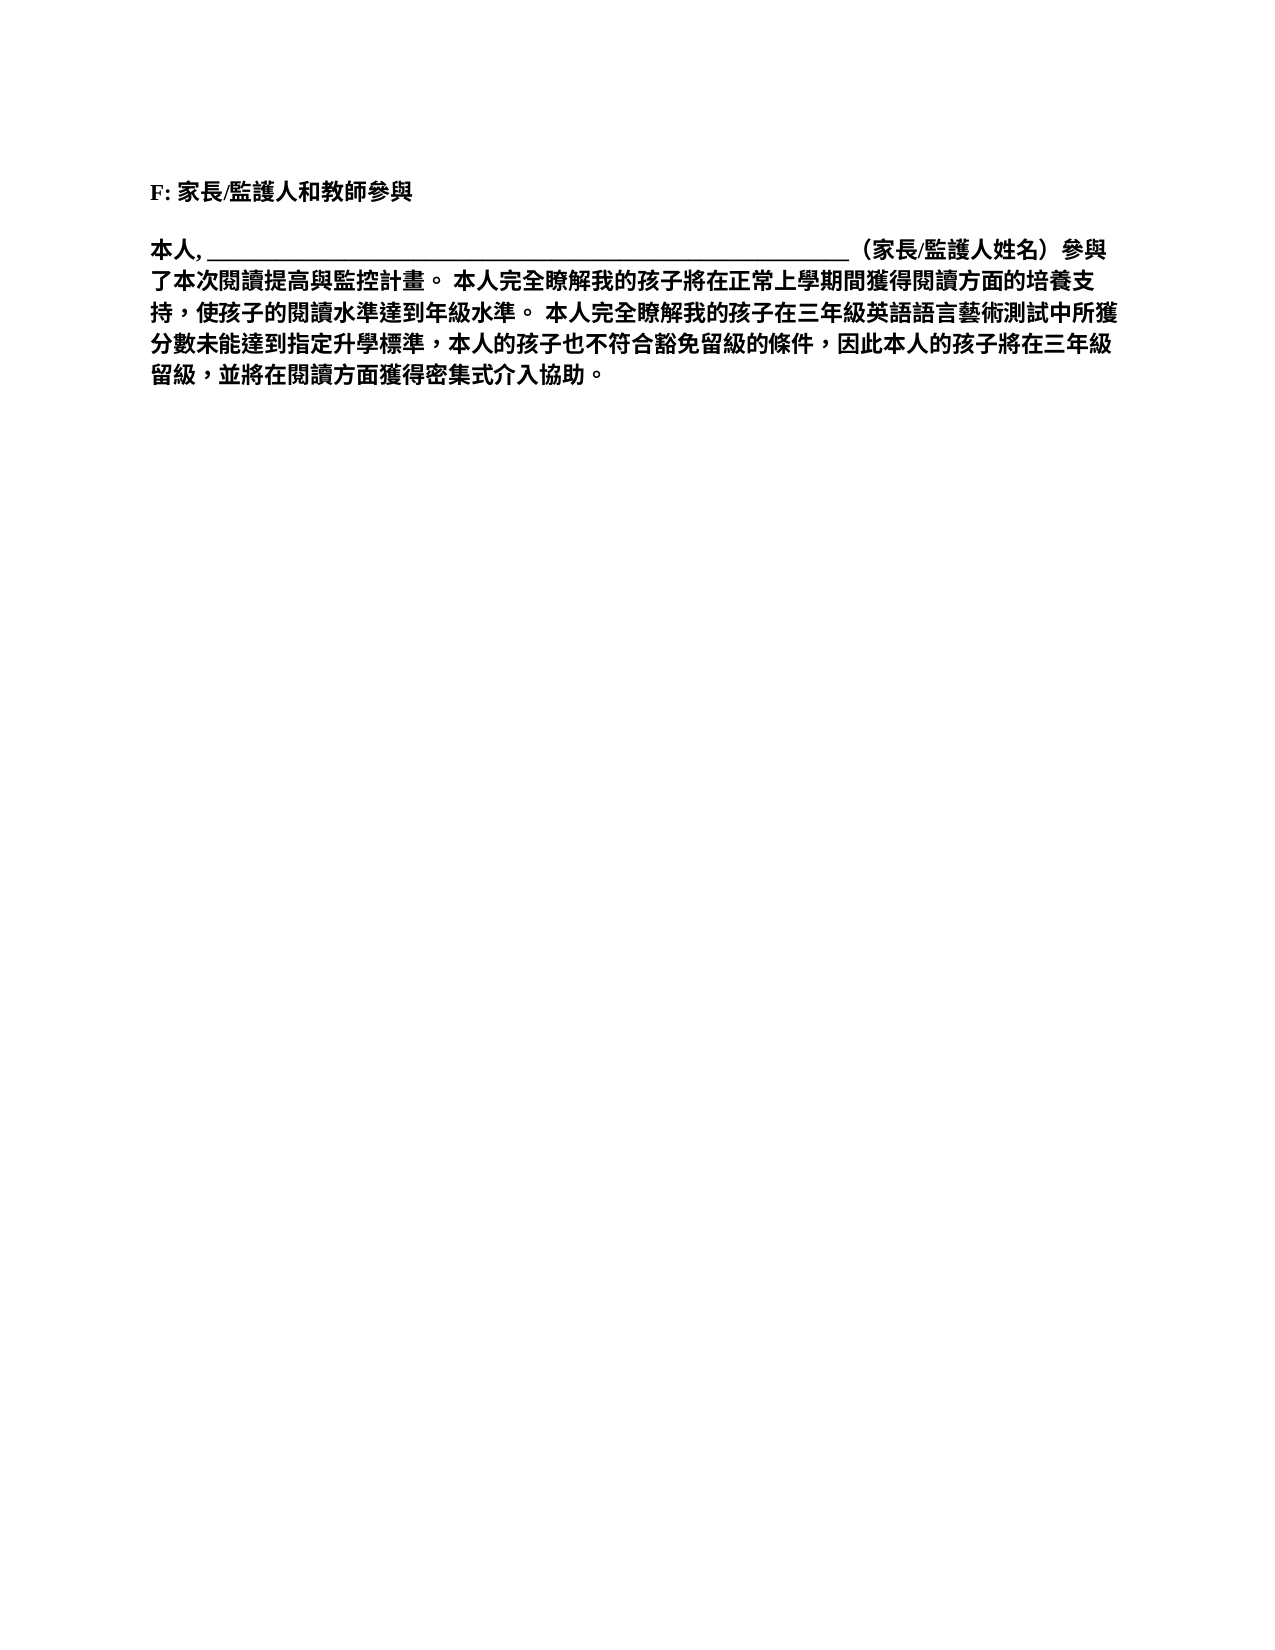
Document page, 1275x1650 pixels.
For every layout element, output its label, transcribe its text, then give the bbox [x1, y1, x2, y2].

text 本人, ________________________________________________________（家長/監護人姓名）參與了本次閱讀提高與監控計畫。 本人完全瞭解我的孩子將在正常上學期間獲得閱讀方面的培養支持，使孩子的閱讀水準達到年級水準。 本人完全瞭解我的孩子在三年級英語語言藝術測試中所獲分數未能達到指定升學標準，本人的孩子也不符合豁免留級的條件，因此本人的孩子將在三年級留級，並將在閱讀方面獲得密集式介入協助。 [150, 234, 1125, 390]
text F: 家長/監護人和教師參與 [150, 176, 1125, 208]
